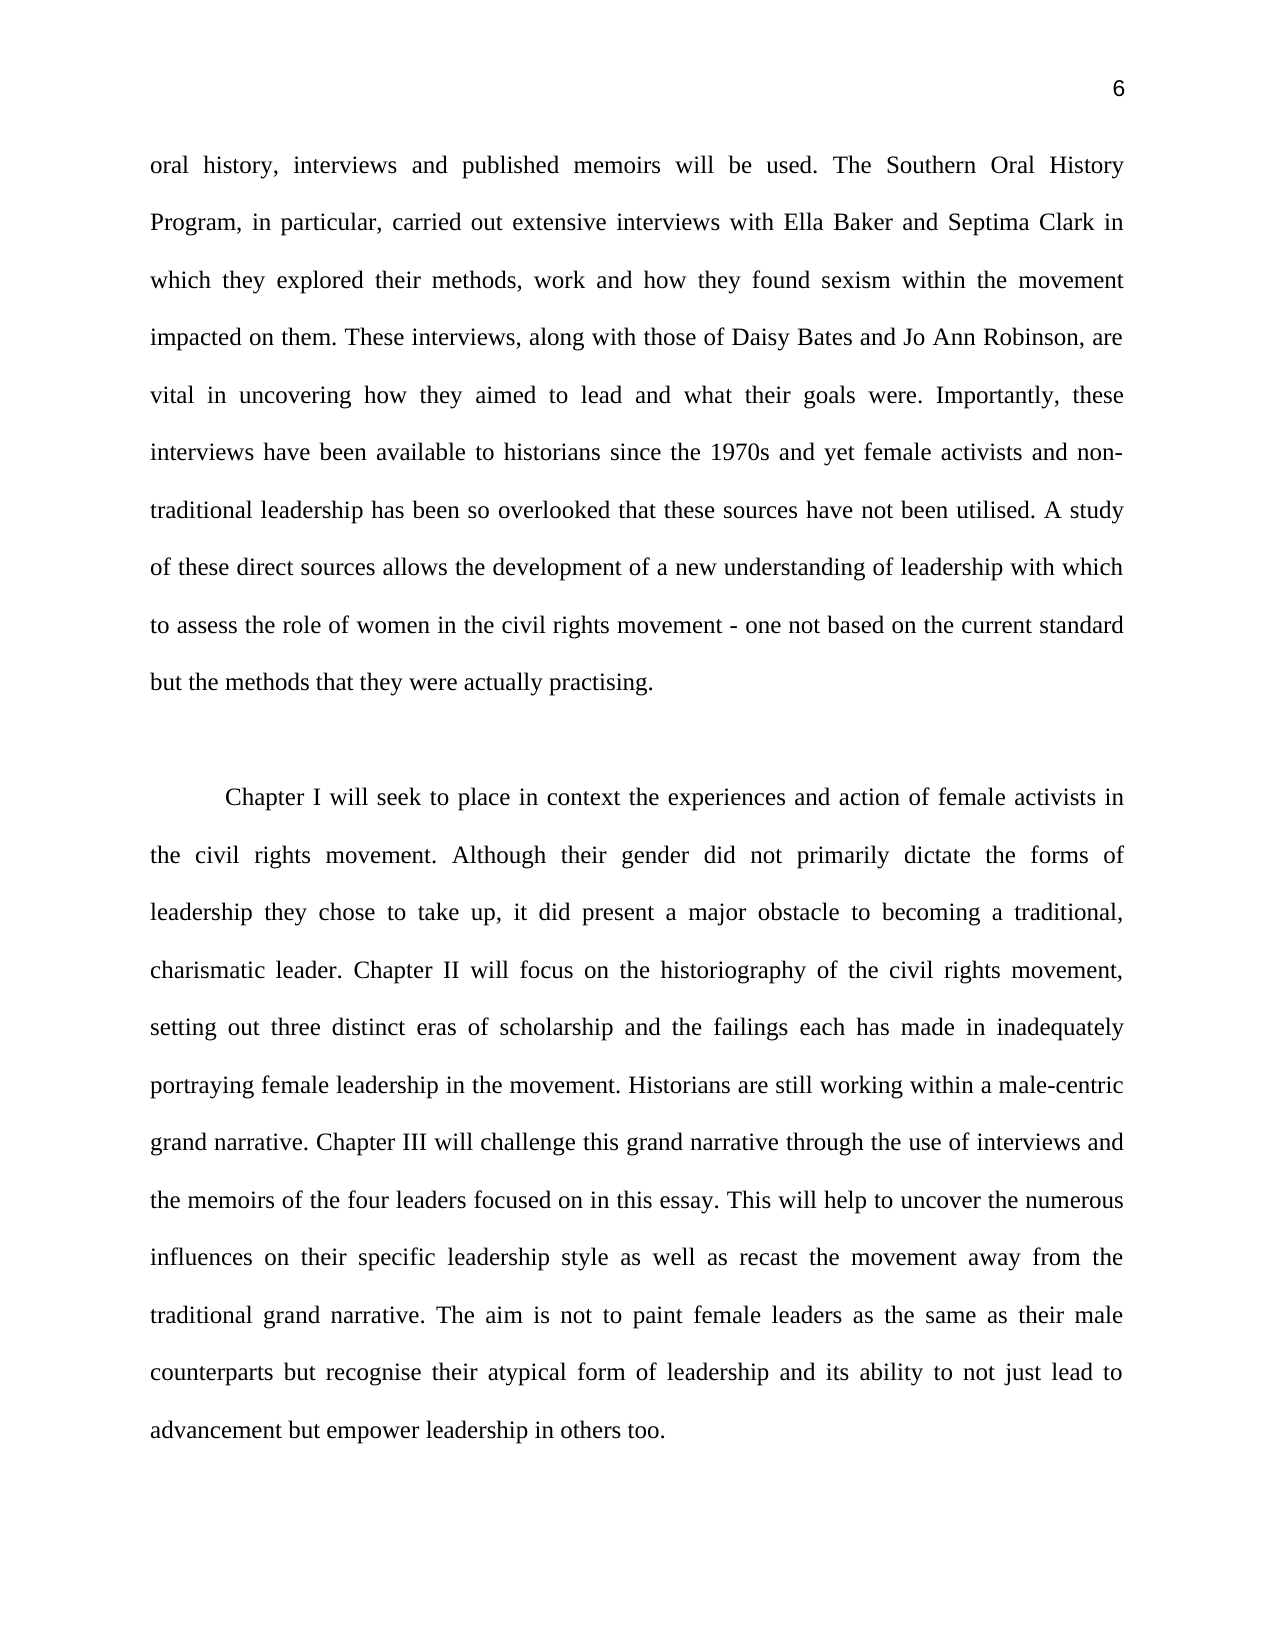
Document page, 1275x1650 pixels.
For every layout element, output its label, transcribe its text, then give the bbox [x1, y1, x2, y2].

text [150, 150, 1125, 696]
text Chapter I will seek to place in context the experiences and action of female activists in the civil rights movement. Although their gender did not primarily dictate the forms of leadership they chose to take up, it did present a major obstacle to becoming a traditional, charismatic leader. Chapter II will focus on the historiography of the civil rights movement, setting out three distinct eras of scholarship and the failings each has made in inadequately portraying female leadership in the movement. Historians are still working within a male-centric grand narrative. Chapter III will challenge this grand narrative through the use of interviews and the memoirs of the four leaders focused on in this essay. This will help to uncover the numerous influences on their specific leadership style as well as recast the movement away from the traditional grand narrative. The aim is not to paint female leaders as the same as their male counterparts but recognise their atypical form of leadership and its ability to not just lead to advancement but empower leadership in others too. [150, 782, 1125, 1444]
